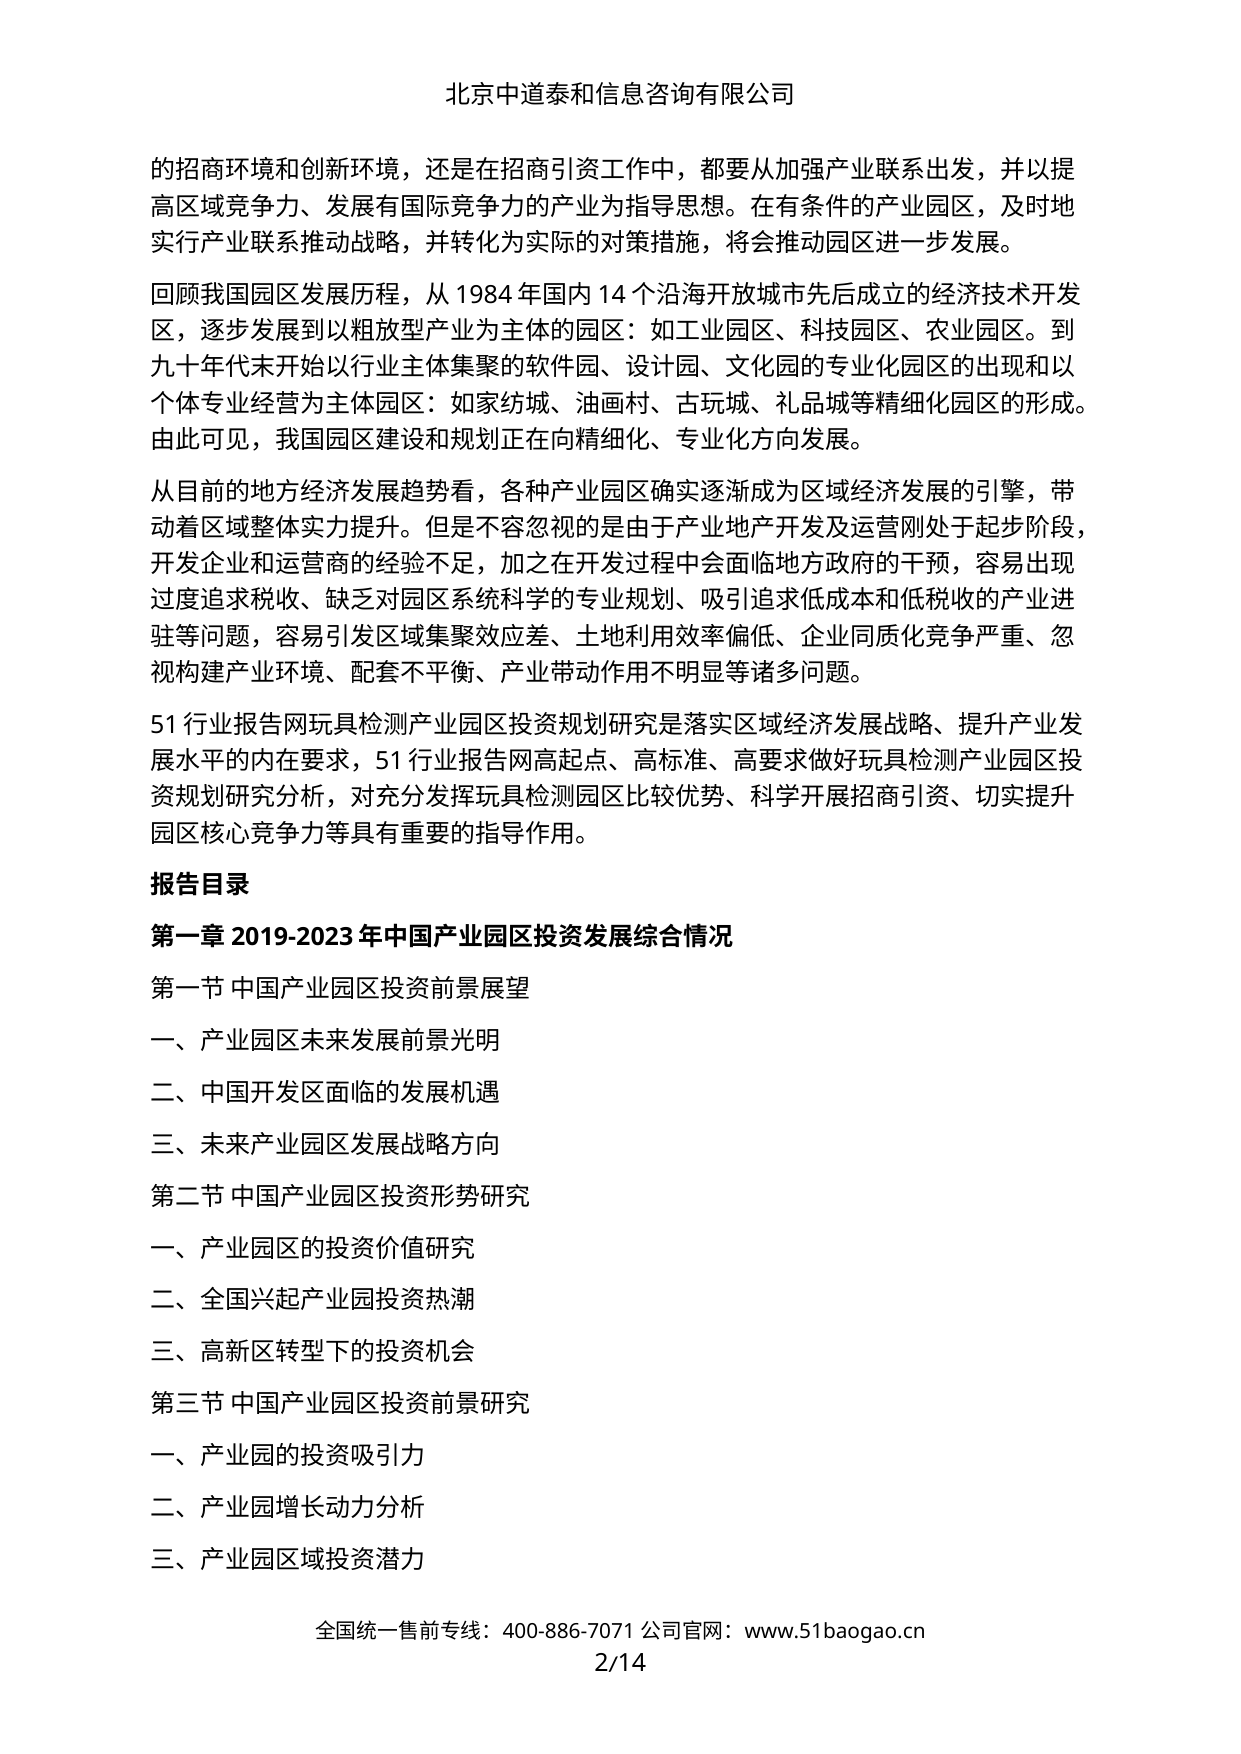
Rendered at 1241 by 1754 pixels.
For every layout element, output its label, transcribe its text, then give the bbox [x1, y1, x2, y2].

text 三、未来产业园区发展战略方向 [150, 1124, 1090, 1161]
text 一、产业园区未来发展前景光明 [150, 1021, 1090, 1057]
text 二、全国兴起产业园投资热潮 [150, 1280, 1090, 1316]
text 报告目录 [150, 865, 1090, 901]
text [150, 150, 1090, 259]
text 从目前的地方经济发展趋势看，各种产业园区确实逐渐成为区域经济发展的引擎，带动着区域整体实力提升。但是不容忽视的是由于产业地产开发及运营刚处于起步阶段，开发企业和运营商的经验不足，加之在开发过程中会面临地方政府的干预，容易出现过度追求税收、缺乏对园区系统科学的专业规划、吸引追求低成本和低税收的产业进驻等问题，容易引发区域集聚效应差、土地利用效率偏低、企业同质化竞争严重、忽视构建产业环境、配套不平衡、产业带动作用不明显等诸多问题。 [150, 471, 1090, 689]
text 第一章 2019-2023年中国产业园区投资发展综合情况 [150, 917, 1090, 953]
text 二、中国开发区面临的发展机遇 [150, 1072, 1090, 1109]
text 第一节 中国产业园区投资前景展望 [150, 969, 1090, 1005]
text 一、产业园的投资吸引力 [150, 1436, 1090, 1472]
text 第三节 中国产业园区投资前景研究 [150, 1384, 1090, 1420]
text 51行业报告网玩具检测产业园区投资规划研究是落实区域经济发展战略、提升产业发展水平的内在要求，51行业报告网高起点、高标准、高要求做好玩具检测产业园区投资规划研究分析，对充分发挥玩具检测园区比较优势、科学开展招商引资、切实提升园区核心竞争力等具有重要的指导作用。 [150, 704, 1090, 849]
text 三、高新区转型下的投资机会 [150, 1332, 1090, 1368]
text 第二节 中国产业园区投资形势研究 [150, 1176, 1090, 1212]
text 一、产业园区的投资价值研究 [150, 1228, 1090, 1264]
text 二、产业园增长动力分析 [150, 1487, 1090, 1524]
text 三、产业园区域投资潜力 [150, 1539, 1090, 1576]
text 回顾我国园区发展历程，从1984年国内14个沿海开放城市先后成立的经济技术开发区，逐步发展到以粗放型产业为主体的园区：如工业园区、科技园区、农业园区。到九十年代末开始以行业主体集聚的软件园、设计园、文化园的专业化园区的出现和以个体专业经营为主体园区：如家纺城、油画村、古玩城、礼品城等精细化园区的形成。由此可见，我国园区建设和规划正在向精细化、专业化方向发展。 [150, 274, 1090, 456]
